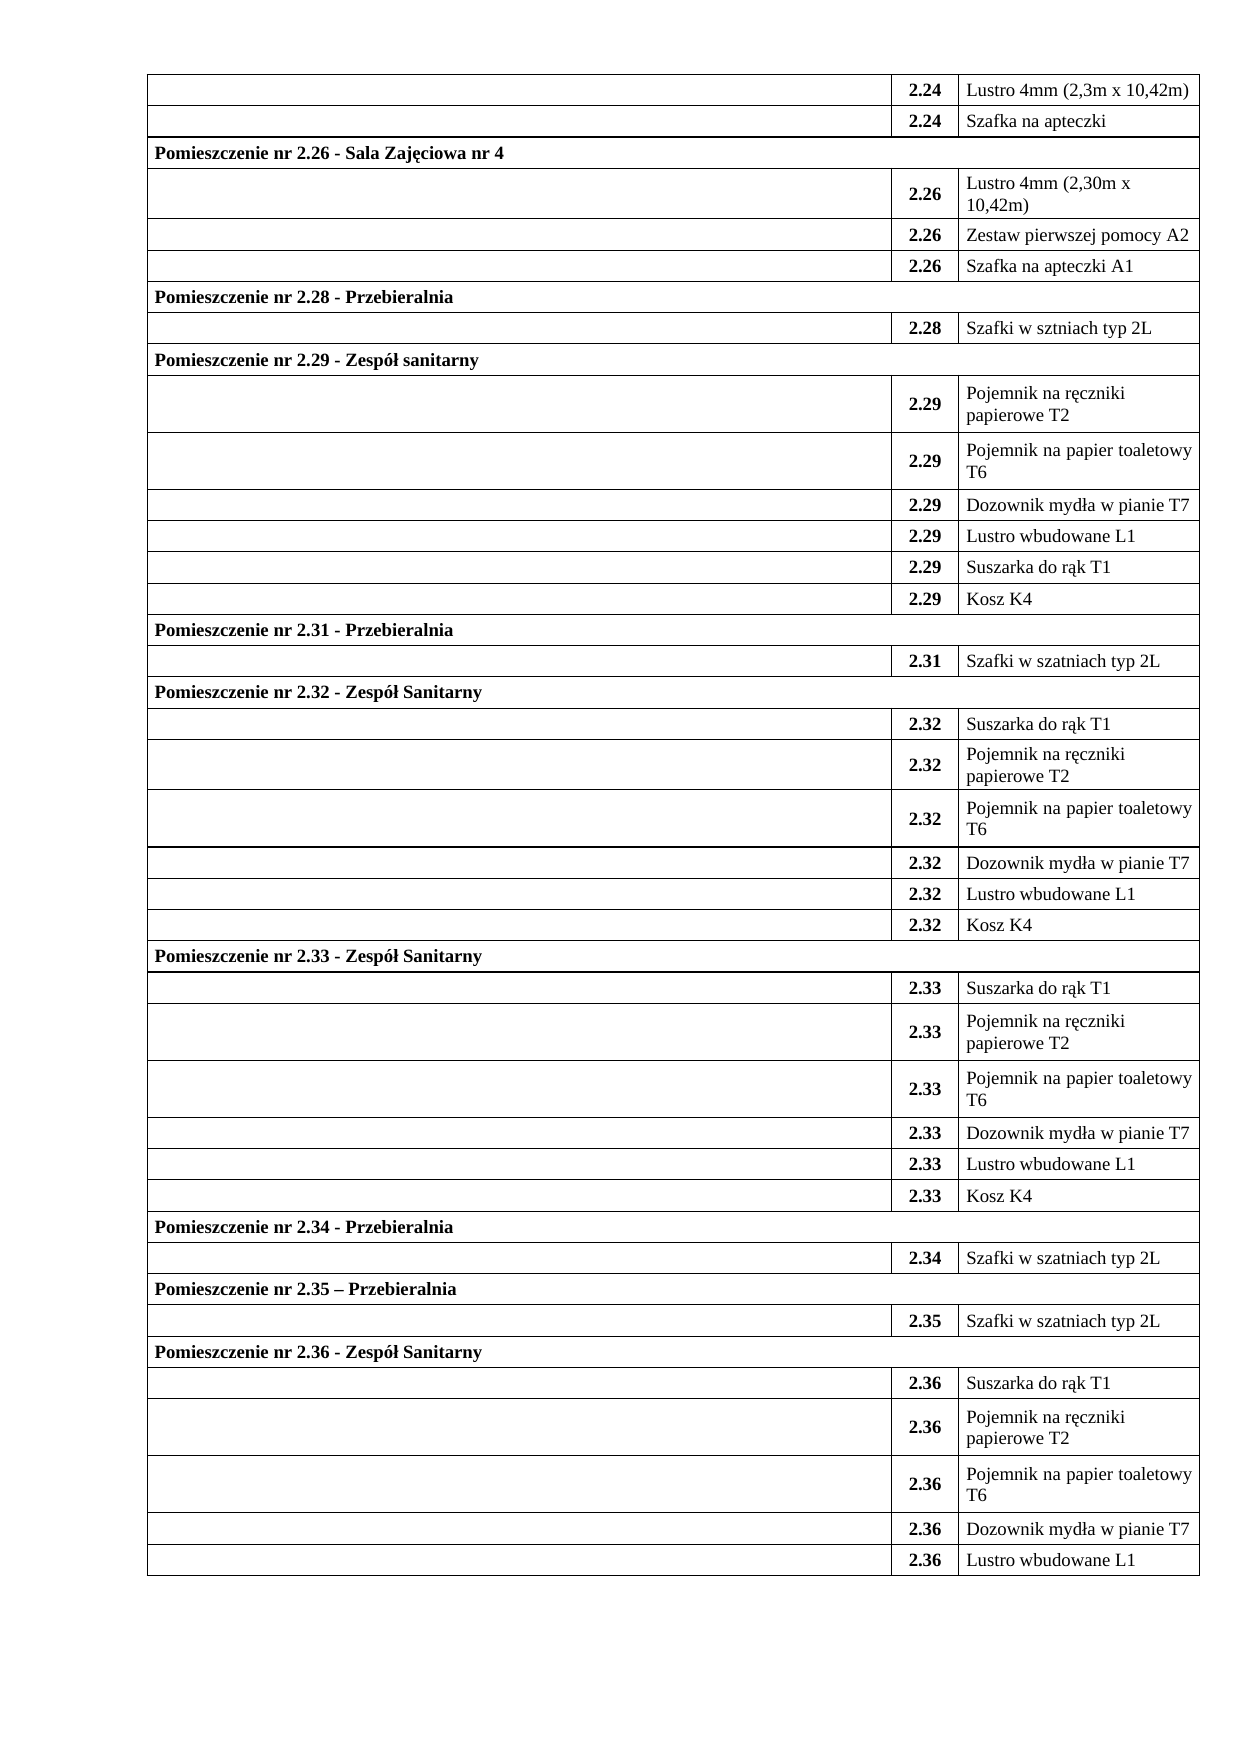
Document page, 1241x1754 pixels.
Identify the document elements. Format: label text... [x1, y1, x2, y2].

table_cell [148, 376, 891, 432]
table_cell Lustro 4mm (2,30m x 10,42m) [959, 169, 1199, 218]
table_cell [148, 910, 891, 940]
table_cell Zestaw pierwszej pomocy A2 [959, 219, 1199, 249]
table_cell Szafka na apteczki [959, 106, 1199, 136]
table_cell [148, 1061, 891, 1117]
table_cell 2.33 [892, 1149, 958, 1179]
table_cell 2.33 [892, 1180, 958, 1211]
table_cell [148, 1368, 891, 1398]
table_cell Kosz K4 [959, 1180, 1199, 1211]
table_cell 2.24 [892, 106, 958, 136]
table_cell [148, 1545, 891, 1575]
table_cell Szafki w szatniach typ 2L [959, 1305, 1199, 1336]
table_cell Pojemnik na ręczniki papierowe T2 [959, 1004, 1199, 1060]
table_cell [148, 879, 891, 909]
table_cell [148, 1149, 891, 1179]
table_cell 2.32 [892, 790, 958, 846]
table_cell 2.36 [892, 1456, 958, 1512]
table_cell Kosz K4 [959, 910, 1199, 940]
table_cell 2.29 [892, 584, 958, 614]
table_cell Suszarka do rąk T1 [959, 709, 1199, 739]
table_cell 2.32 [892, 879, 958, 909]
table_cell [148, 106, 891, 136]
table_cell Szafki w sztniach typ 2L [959, 313, 1199, 343]
table_cell [148, 169, 891, 218]
table_cell 2.31 [892, 646, 958, 676]
table_cell 2.33 [892, 973, 958, 1003]
table_cell 2.36 [892, 1513, 958, 1543]
table_cell Pojemnik na papier toaletowy T6 [959, 1456, 1199, 1512]
table_cell Szafka na apteczki A1 [959, 251, 1199, 281]
table_cell Pojemnik na ręczniki papierowe T2 [959, 740, 1199, 789]
table_cell Dozownik mydła w pianie T7 [959, 490, 1199, 520]
table_cell 2.32 [892, 740, 958, 789]
table_cell 2.36 [892, 1368, 958, 1398]
table_cell [148, 1180, 891, 1211]
table_cell 2.33 [892, 1004, 958, 1060]
table_cell 2.33 [892, 1061, 958, 1117]
table_cell [148, 584, 891, 614]
table_cell [148, 1305, 891, 1336]
table_cell [148, 433, 891, 489]
table_cell Lustro wbudowane L1 [959, 879, 1199, 909]
table_cell 2.29 [892, 433, 958, 489]
table_cell Pomieszczenie nr 2.33 - Zespół Sanitarny [148, 941, 1199, 971]
table_cell [148, 219, 891, 249]
table_cell Kosz K4 [959, 584, 1199, 614]
table_cell [148, 790, 891, 846]
table_cell 2.29 [892, 552, 958, 582]
table_cell 2.29 [892, 490, 958, 520]
table_cell [148, 1399, 891, 1455]
table_cell [148, 313, 891, 343]
table_cell Pomieszczenie nr 2.29 - Zespół sanitarny [148, 344, 1199, 374]
table_cell 2.29 [892, 376, 958, 432]
table_cell Szafki w szatniach typ 2L [959, 646, 1199, 676]
table_cell Lustro wbudowane L1 [959, 521, 1199, 551]
table_cell [148, 740, 891, 789]
table_cell 2.26 [892, 169, 958, 218]
table_cell Dozownik mydła w pianie T7 [959, 1513, 1199, 1543]
table_cell 2.32 [892, 910, 958, 940]
table_cell 2.26 [892, 219, 958, 249]
table_cell [148, 1243, 891, 1273]
table_cell [148, 1118, 891, 1148]
table_cell Pomieszczenie nr 2.34 - Przebieralnia [148, 1212, 1199, 1242]
table_cell 2.28 [892, 313, 958, 343]
table_cell Pomieszczenie nr 2.31 - Przebieralnia [148, 615, 1199, 645]
table_cell Pomieszczenie nr 2.35 – Przebieralnia [148, 1274, 1199, 1304]
table_cell Suszarka do rąk T1 [959, 552, 1199, 582]
table_cell 2.29 [892, 521, 958, 551]
table_cell Pojemnik na ręczniki papierowe T2 [959, 376, 1199, 432]
table_cell 2.36 [892, 1545, 958, 1575]
table_cell [148, 646, 891, 676]
table_cell Lustro 4mm (2,3m x 10,42m) [959, 75, 1199, 105]
table_cell [148, 1456, 891, 1512]
table_cell [148, 251, 891, 281]
table_cell Pojemnik na papier toaletowy T6 [959, 1061, 1199, 1117]
table_cell 2.35 [892, 1305, 958, 1336]
table_cell Dozownik mydła w pianie T7 [959, 1118, 1199, 1148]
table_cell Pomieszczenie nr 2.32 - Zespół Sanitarny [148, 677, 1199, 707]
table_cell [148, 490, 891, 520]
table_cell Pojemnik na papier toaletowy T6 [959, 433, 1199, 489]
table_cell Pomieszczenie nr 2.28 - Przebieralnia [148, 282, 1199, 312]
table_cell Pomieszczenie nr 2.26 - Sala Zajęciowa nr 4 [148, 138, 1199, 168]
table_cell Dozownik mydła w pianie T7 [959, 848, 1199, 878]
table_cell Szafki w szatniach typ 2L [959, 1243, 1199, 1273]
table_cell 2.32 [892, 848, 958, 878]
table_cell Lustro wbudowane L1 [959, 1545, 1199, 1575]
table_cell [148, 75, 891, 105]
table_cell Pojemnik na ręczniki papierowe T2 [959, 1399, 1199, 1455]
table_cell Suszarka do rąk T1 [959, 973, 1199, 1003]
table_cell [148, 552, 891, 582]
table_cell Pojemnik na papier toaletowy T6 [959, 790, 1199, 846]
table_cell [148, 1004, 891, 1060]
table_cell 2.36 [892, 1399, 958, 1455]
table_cell 2.33 [892, 1118, 958, 1148]
table_cell Pomieszczenie nr 2.36 - Zespół Sanitarny [148, 1337, 1199, 1367]
table_cell [148, 709, 891, 739]
table_cell 2.32 [892, 709, 958, 739]
table_cell [148, 521, 891, 551]
table_cell Lustro wbudowane L1 [959, 1149, 1199, 1179]
table_cell [148, 973, 891, 1003]
table_cell [148, 848, 891, 878]
table_cell Suszarka do rąk T1 [959, 1368, 1199, 1398]
table_cell 2.26 [892, 251, 958, 281]
table_cell 2.34 [892, 1243, 958, 1273]
table_cell 2.24 [892, 75, 958, 105]
table_cell [148, 1513, 891, 1543]
